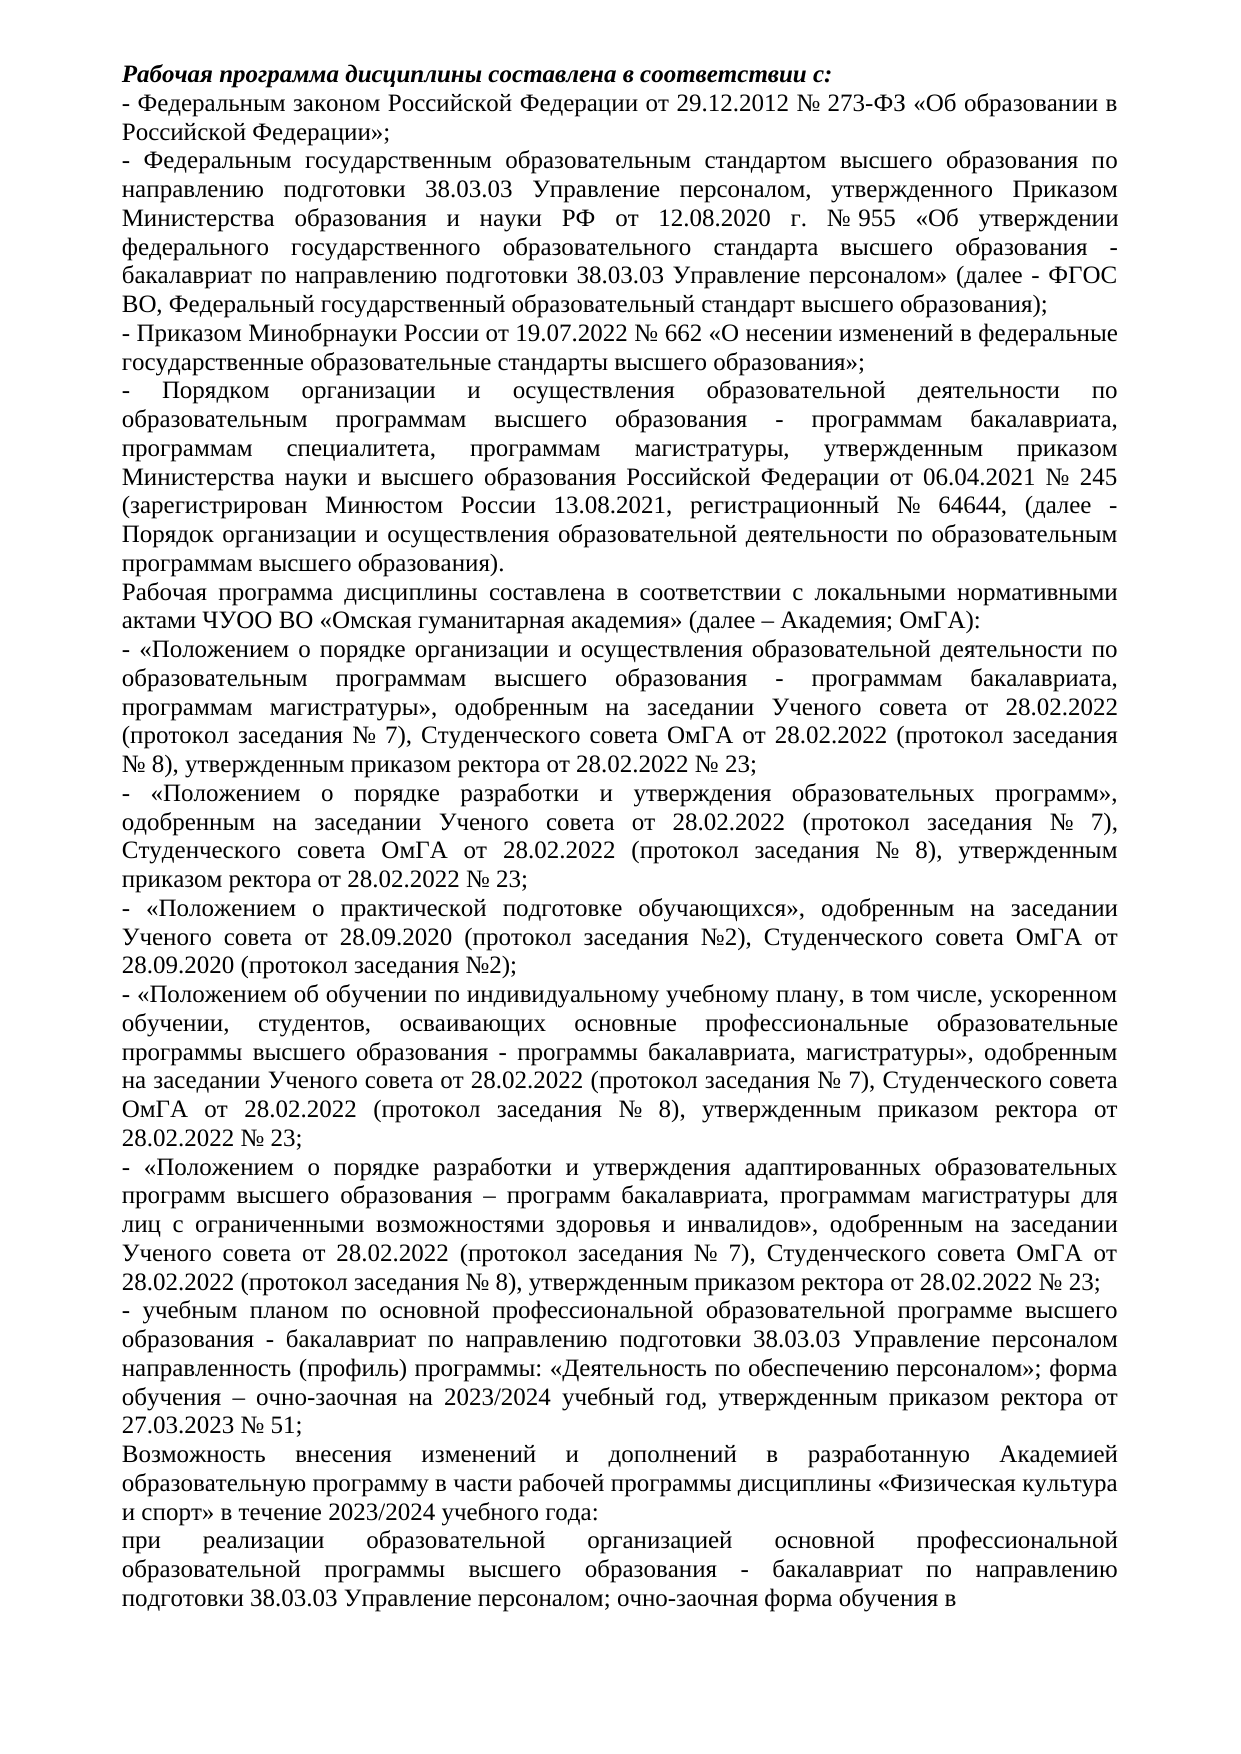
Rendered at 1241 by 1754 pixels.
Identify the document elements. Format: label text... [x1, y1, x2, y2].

table_cell - Федеральным законом Российской Федерации от 29.12.2012 № 273-ФЗ «Об образовании в Российской Федерации»; - Федеральным государственным образовательным стандартом высшего образования по направлению подготовки 38.03.03 Управление персоналом, утвержденного Приказом Министерства образования и науки РФ от 12.08.2020 г. № 955 «Об утверждении федерального государственного образовательного стандарта высшего образования - бакалавриат по направлению подготовки 38.03.03 Управление персоналом» (далее - ФГОС ВО, Федеральный государственный образовательный стандарт высшего образования); - Приказом Минобрнауки России от 19.07.2022 № 662 «О несении изменений в федеральные государственные образовательные стандарты высшего образования»; - Порядком организации и осуществления образовательной деятельности по образовательным программам высшего образования - программам бакалавриата, программам специалитета, программам магистратуры, утвержденным приказом Министерства науки и высшего образования Российской Федерации от 06.04.2021 № 245 (зарегистрирован Минюстом России 13.08.2021, регистрационный № 64644, (далее - Порядок организации и осуществления образовательной деятельности по образовательным программам высшего образования). Рабочая программа дисциплины составлена в соответствии с локальными нормативными актами ЧУОО ВО «Омская гуманитарная академия» (далее – Академия; ОмГА): - «Положением о порядке организации и осуществления образовательной деятельности по образовательным программам высшего образования - программам бакалавриата, программам магистратуры», одобренным на заседании Ученого совета от 28.02.2022 (протокол заседания № 7), Студенческого совета ОмГА от 28.02.2022 (протокол заседания № 8), утвержденным приказом ректора от 28.02.2022 № 23; - «Положением о порядке разработки и утверждения образовательных программ», одобренным на заседании Ученого совета от 28.02.2022 (протокол заседания № 7), Студенческого совета ОмГА от 28.02.2022 (протокол заседания № 8), утвержденным приказом ректора от 28.02.2022 № 23; - «Положением о практической подготовке обучающихся», одобренным на заседании Ученого совета от 28.09.2020 (протокол заседания №2), Студенческого совета ОмГА от 28.09.2020 (протокол заседания №2); - «Положением об обучении по индивидуальному учебному плану, в том числе, ускоренном обучении, студентов, осваивающих основные профессиональные образовательные программы высшего образования - программы бакалавриата, магистратуры», одобренным на заседании Ученого совета от 28.02.2022 (протокол заседания № 7), Студенческого совета ОмГА от 28.02.2022 (протокол заседания № 8), утвержденным приказом ректора от 28.02.2022 № 23; - «Положением о порядке разработки и утверждения адаптированных образовательных программ высшего образования – программ бакалавриата, программам магистратуры для лиц с ограниченными возможностями здоровья и инвалидов», одобренным на заседании Ученого совета от 28.02.2022 (протокол заседания № 7), Студенческого совета ОмГА от 28.02.2022 (протокол заседания № 8), утвержденным приказом ректора от 28.02.2022 № 23; - учебным планом по основной профессиональной образовательной программе высшего образования - бакалавриат по направлению подготовки 38.03.03 Управление персоналом направленность (профиль) программы: «Деятельность по обеспечению персоналом»; форма обучения – очно-заочная на 2023/2024 учебный год, утвержденным приказом ректора от 27.03.2023 № 51; Возможность внесения изменений и дополнений в разработанную Академией образовательную программу в части рабочей программы дисциплины «Физическая культура и спорт» в течение 2023/2024 учебного года: при реализации образовательной организацией основной профессиональной образовательной программы высшего образования - бакалавриат по направлению подготовки 38.03.03 Управление персоналом; очно-заочная форма обучения в [118, 88, 1122, 1662]
table_header Рабочая программа дисциплины составлена в соответствии с: [118, 59, 1122, 88]
